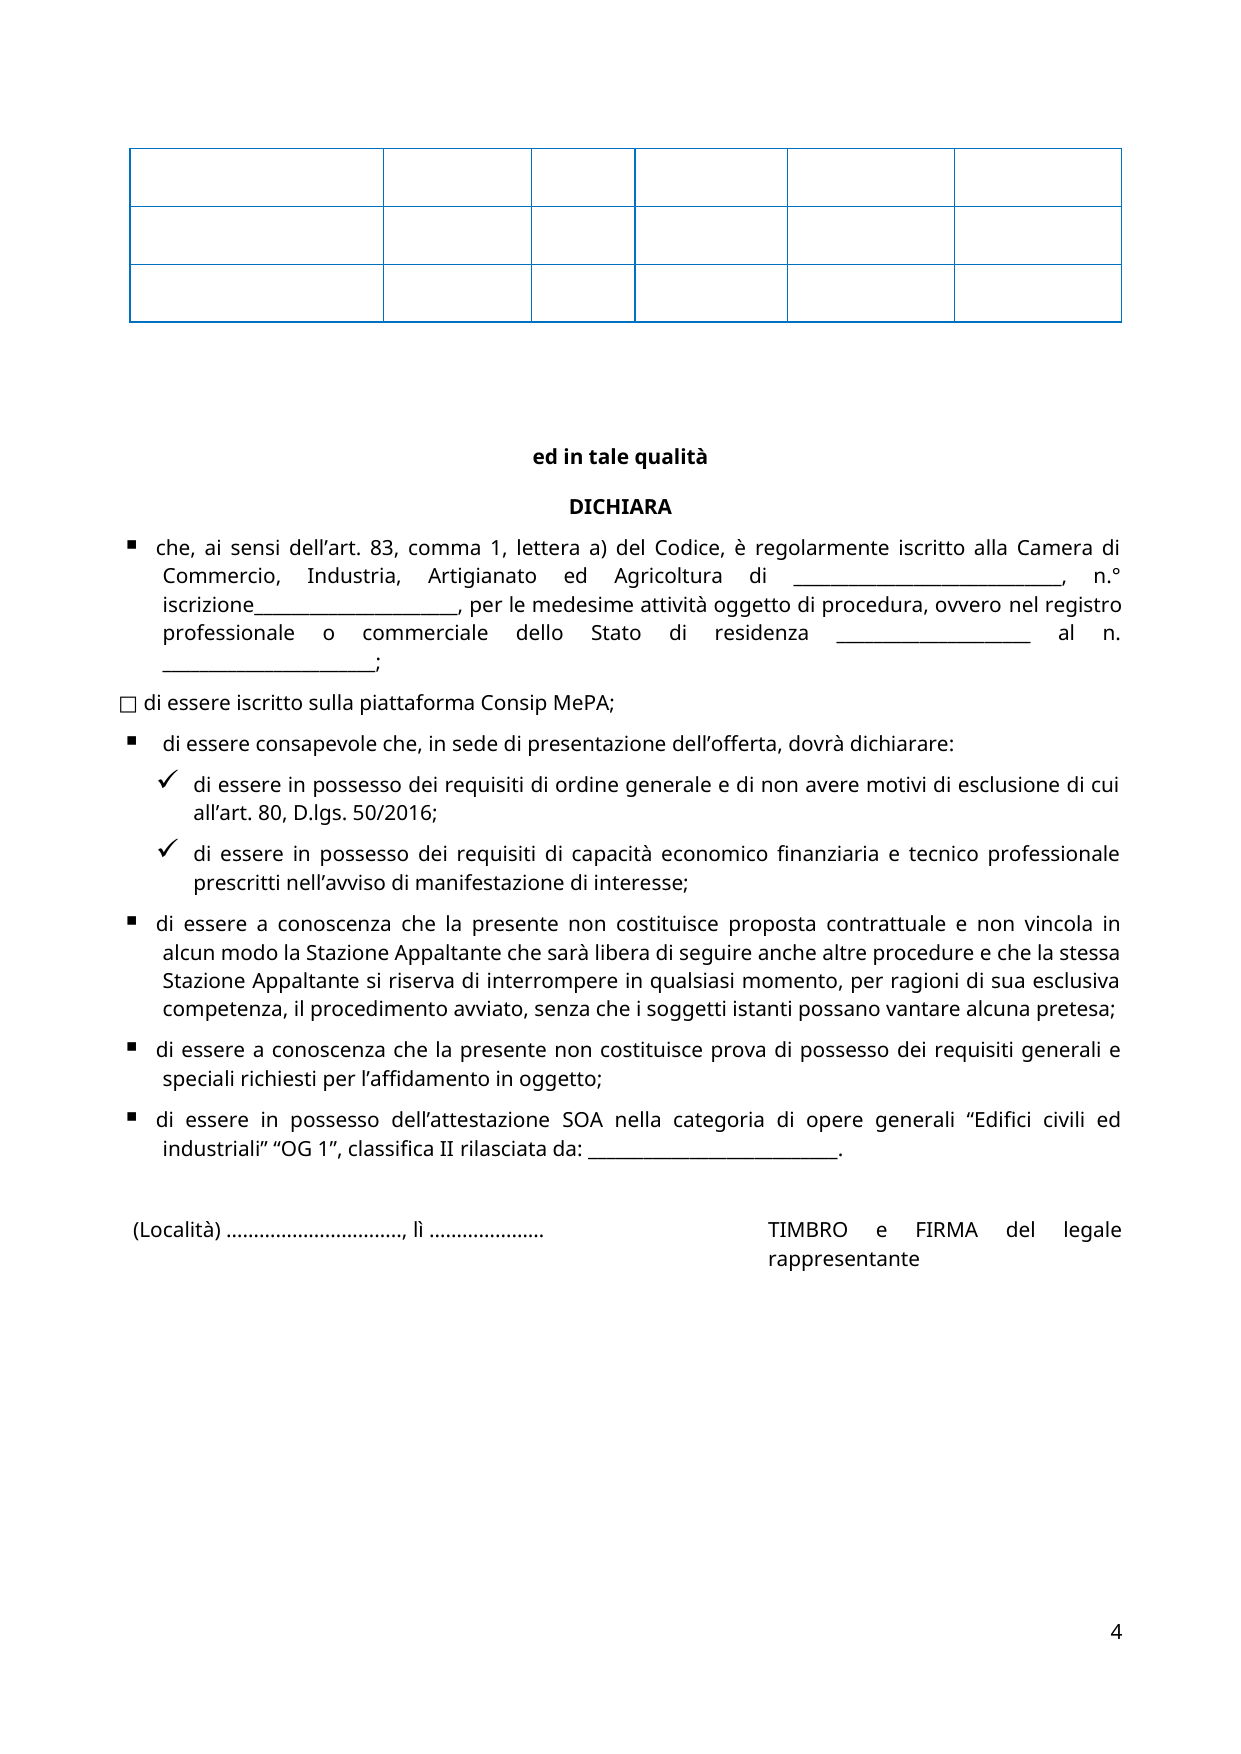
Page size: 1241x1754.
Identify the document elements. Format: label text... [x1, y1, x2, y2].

table_cell [955, 149, 1121, 206]
table_cell [384, 149, 531, 206]
list di essere a conoscenza che la presente non costituisce proposta contrattuale e non vincola in alcun modo la Stazione Appaltante che sarà libera di seguire anche altre procedure e che la stessa Stazione Appaltante si riserva di interrompere in qualsiasi momento, per ragioni di sua esclusiva competenza, il procedimento avviato, senza che i soggetti istanti possano vantare alcuna pretesa; [125, 909, 1122, 1023]
list di essere a conoscenza che la presente non costituisce prova di possesso dei requisiti generali e speciali richiesti per l’affidamento in oggetto; [125, 1035, 1122, 1092]
list di essere in possesso dei requisiti di capacità economico finanziaria e tecnico professionale prescritti nell’avviso di manifestazione di interesse; [156, 839, 1122, 896]
text □ di essere iscritto sulla piattaforma Consip MePA; [118, 688, 1122, 716]
list di essere consapevole che, in sede di presentazione dell’offerta, dovrà dichiarare: [125, 729, 1122, 757]
table_cell [384, 265, 531, 321]
table_cell [636, 265, 787, 321]
table_cell [131, 149, 383, 206]
table_cell [788, 265, 954, 321]
text (Località) ………………………….., lì ………………… TIMBRO e FIRMA del legale rappresentante [133, 1216, 1122, 1272]
list che, ai sensi dell’art. 83, comma 1, lettera a) del Codice, è regolarmente iscritto alla Camera di Commercio, Industria, Artigianato ed Agricoltura di _____________________________, n.° iscrizione______________________, per le medesime attività oggetto di procedura, ovvero nel registro professionale o commerciale dello Stato di residenza _____________________ al n. _______________________; [125, 533, 1122, 675]
list di essere in possesso dei requisiti di ordine generale e di non avere motivi di esclusione di cui all’art. 80, D.lgs. 50/2016; [156, 770, 1122, 827]
table_cell [532, 149, 634, 206]
list di essere in possesso dell’attestazione SOA nella categoria di opere generali “Edifici civili ed industriali” “OG 1”, classifica II rilasciata da: ___________________________. [125, 1105, 1122, 1162]
table_cell [131, 207, 383, 263]
text ed in tale qualità [118, 433, 1122, 470]
table_cell [532, 265, 634, 321]
table_cell [955, 207, 1121, 263]
table_cell [636, 149, 787, 206]
text DICHIARA [118, 483, 1122, 520]
table_cell [384, 207, 531, 263]
table_cell [636, 207, 787, 263]
table_cell [532, 207, 634, 263]
table_cell [955, 265, 1121, 321]
table_cell [788, 149, 954, 206]
table_cell [131, 265, 383, 321]
table_cell [788, 207, 954, 263]
